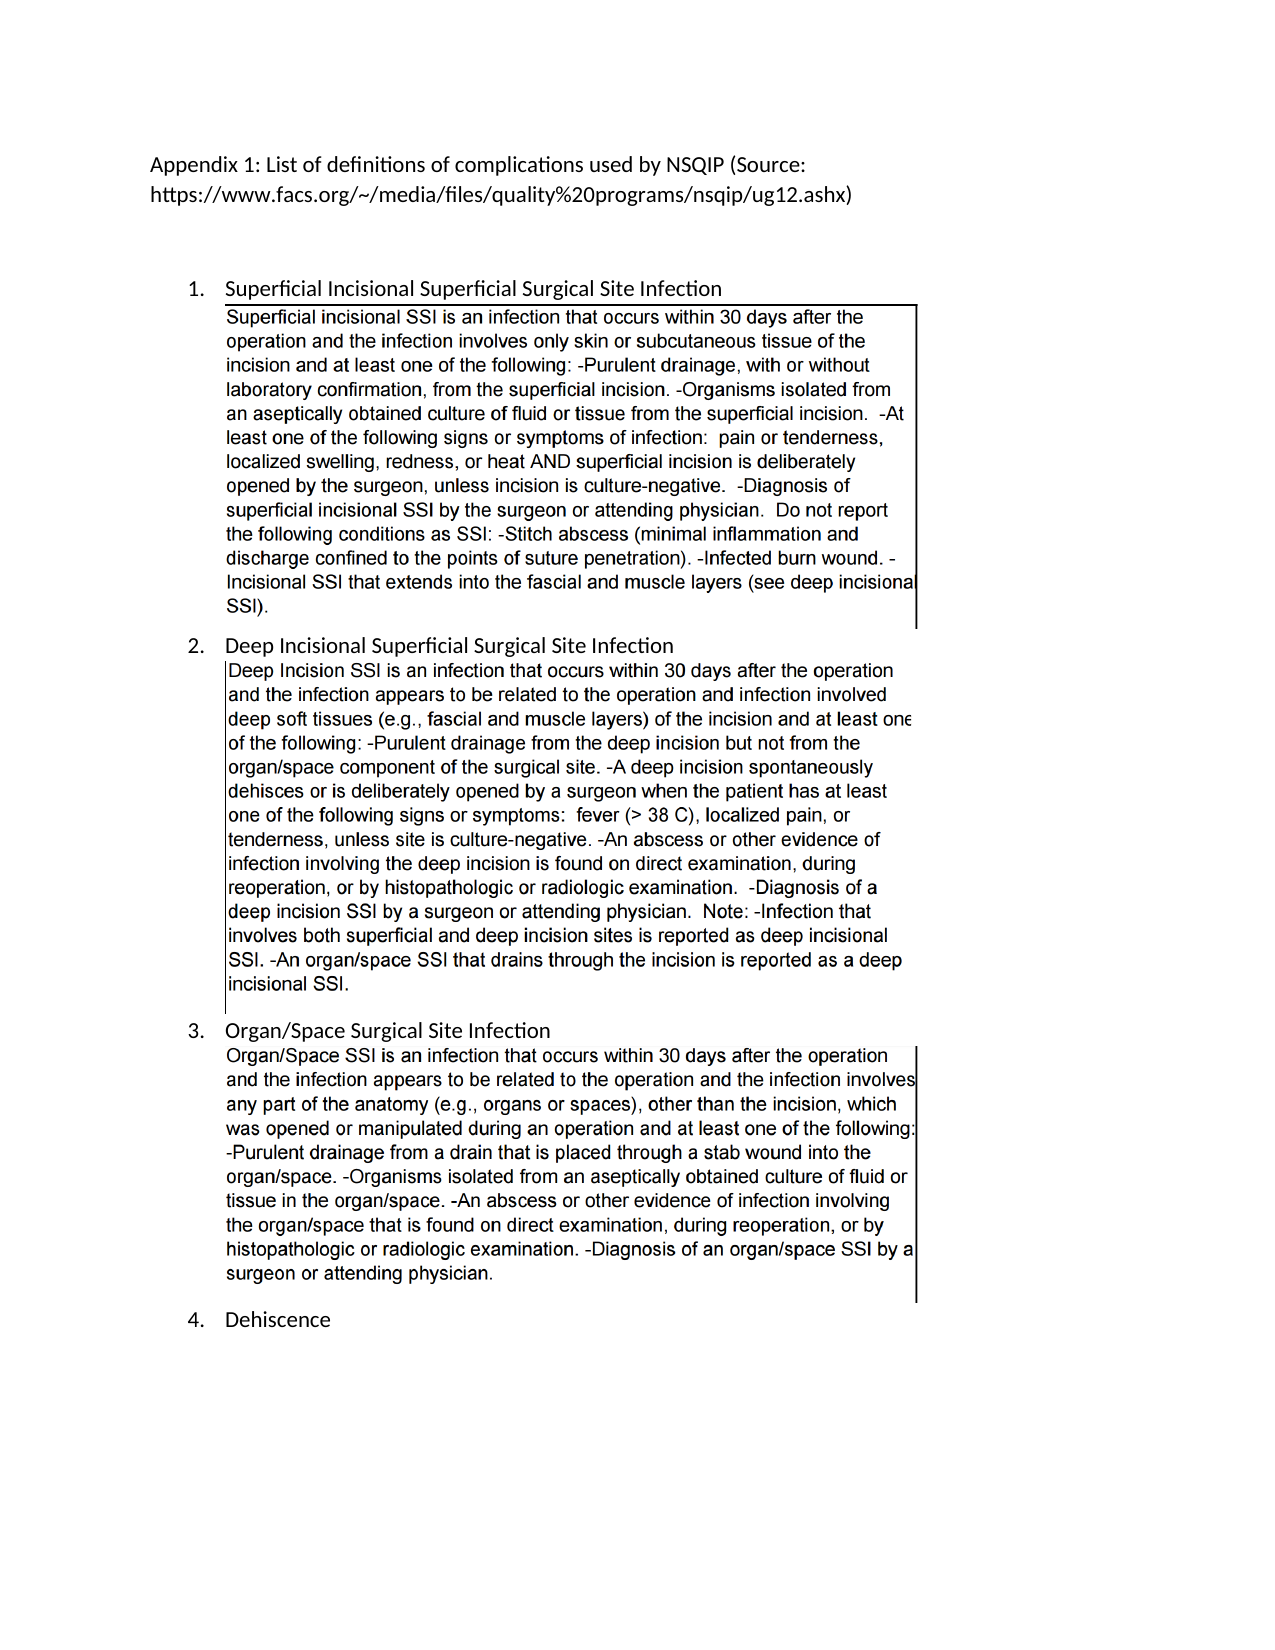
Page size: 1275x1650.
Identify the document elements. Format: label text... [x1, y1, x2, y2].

list Superficial Incisional Superficial Surgical Site Infection [187, 274, 1125, 302]
list Organ/Space Surgical Site Infection [187, 1016, 1125, 1044]
picture [225, 661, 912, 1014]
list Deep Incisional Superficial Surgical Site Infection [187, 631, 1125, 659]
picture [225, 1046, 918, 1303]
text Appendix 1: List of definitions of complications used by NSQIP (Source: https://www.facs.org/~/media/files/quality%20programs/nsqip/ug12.ashx) [150, 150, 1125, 208]
picture [225, 304, 918, 629]
list Dehiscence [187, 1305, 1125, 1333]
